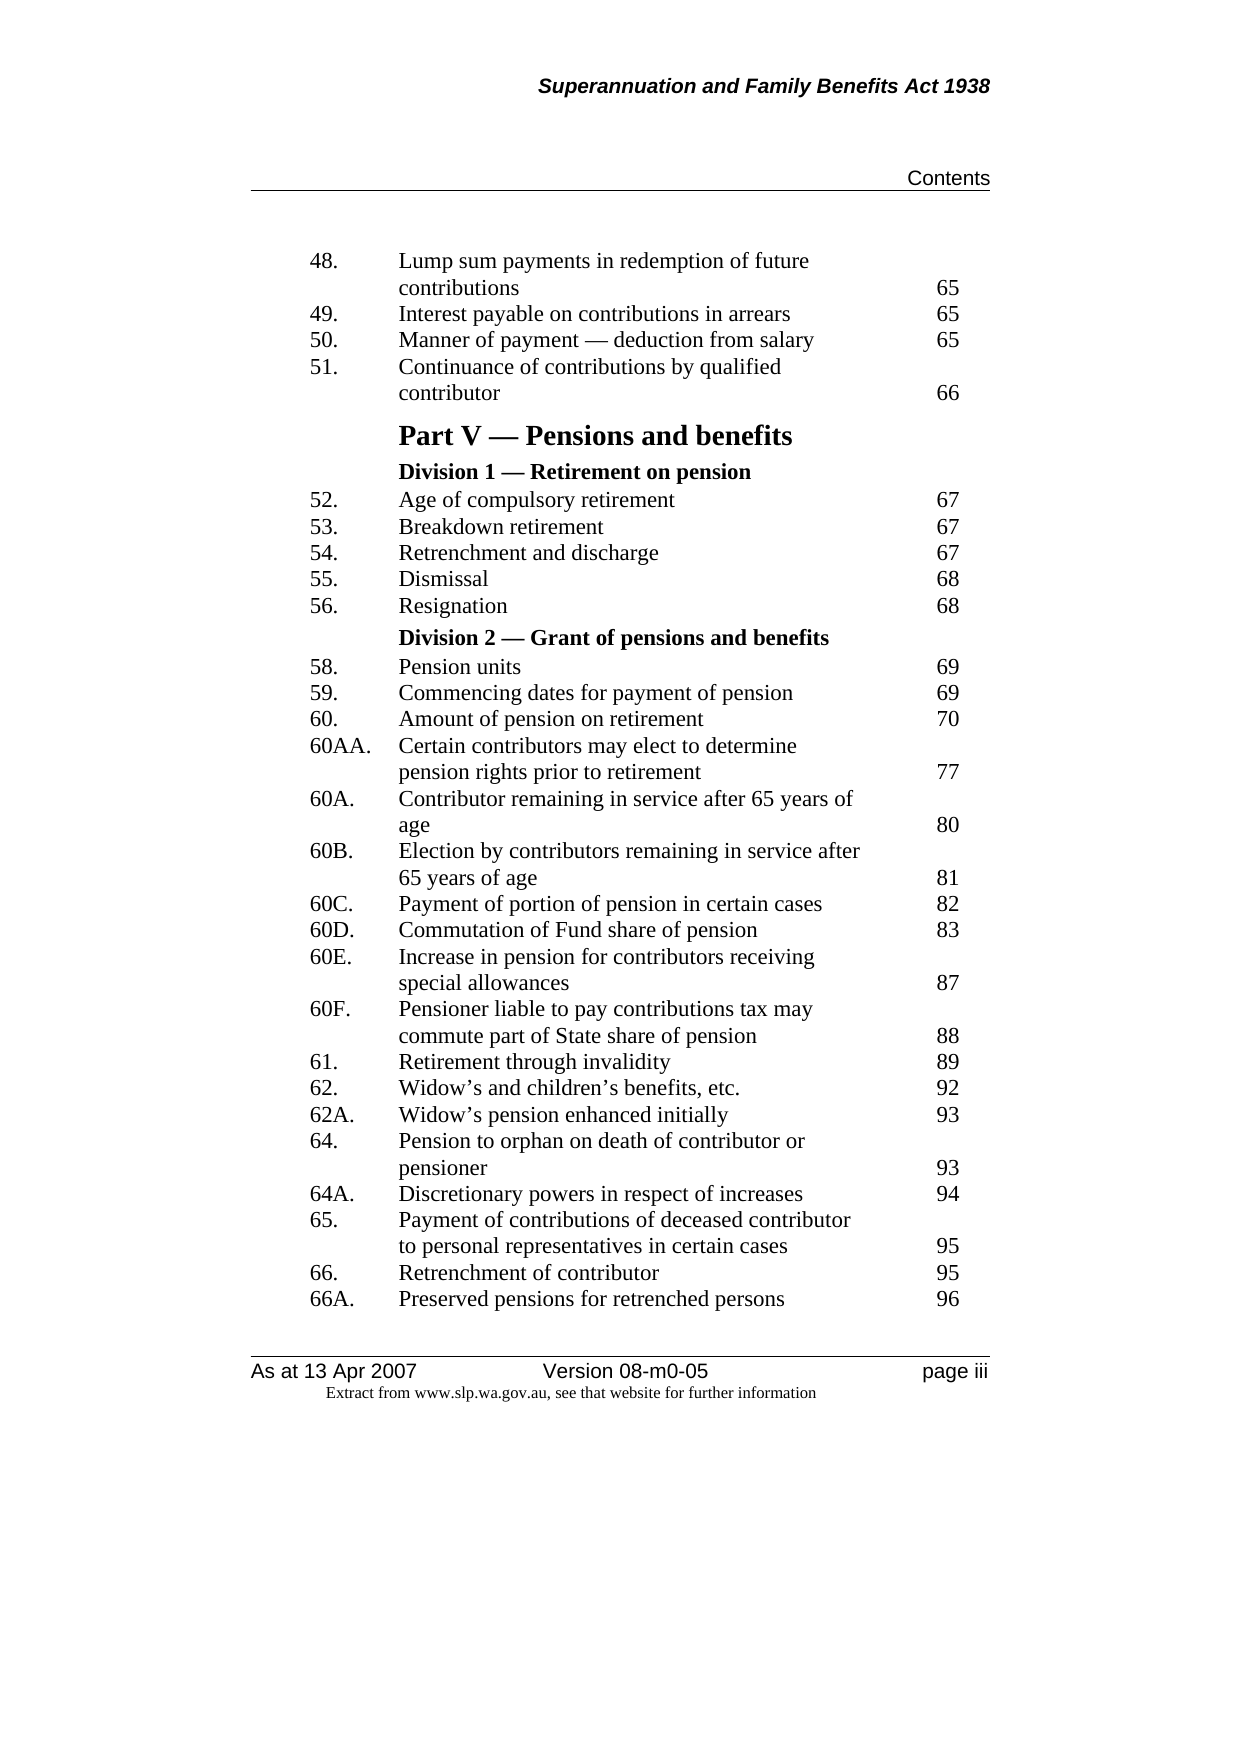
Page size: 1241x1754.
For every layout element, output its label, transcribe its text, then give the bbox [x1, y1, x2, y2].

text 59. Commencing dates for payment of pension 69 [309, 679, 872, 706]
text 64. Pension to orphan on death of contributor or pensioner 93 [309, 1127, 872, 1180]
text 55. Dismissal 68 [309, 565, 872, 592]
text 65. Payment of contributions of deceased contributor to personal representatives in certain cases 95 [309, 1206, 872, 1259]
text 52. Age of compulsory retirement 67 [309, 486, 872, 513]
text 60. Amount of pension on retirement 70 [309, 706, 872, 732]
text 60A. Contributor remaining in service after 65 years of age 80 [309, 784, 872, 837]
text 58. Pension units 69 [309, 653, 872, 679]
text 66A. Preserved pensions for retrenched persons 96 [309, 1285, 872, 1312]
text 64A. Discretionary powers in respect of increases 94 [309, 1180, 872, 1206]
text 51. Continuance of contributions by qualified contributor 66 [309, 353, 872, 406]
text 60D. Commutation of Fund share of pension 83 [309, 916, 872, 943]
text 53. Breakdown retirement 67 [309, 513, 872, 539]
text 54. Retrenchment and discharge 67 [309, 539, 872, 565]
text 49. Interest payable on contributions in arrears 65 [309, 300, 872, 327]
text 61. Retirement through invalidity 89 [309, 1048, 872, 1074]
text Division 2 — Grant of pensions and benefits [398, 624, 872, 651]
text Part V — Pensions and benefits [398, 418, 872, 452]
text 62. Widow’s and children’s benefits, etc. 92 [309, 1074, 872, 1101]
text 60C. Payment of portion of pension in certain cases 82 [309, 890, 872, 916]
text 48. Lump sum payments in redemption of future contributions 65 [309, 247, 872, 300]
text 60B. Election by contributors remaining in service after 65 years of age 81 [309, 837, 872, 890]
text 60F. Pensioner liable to pay contributions tax may commute part of State share of pension 88 [309, 995, 872, 1048]
text Division 1 — Retirement on pension [398, 458, 872, 484]
text 50. Manner of payment — deduction from salary 65 [309, 327, 872, 353]
text 62A. Widow’s pension enhanced initially 93 [309, 1101, 872, 1127]
text 56. Resignation 68 [309, 592, 872, 618]
text 60AA. Certain contributors may elect to determine pension rights prior to retirement 77 [309, 732, 872, 784]
text 60E. Increase in pension for contributors receiving special allowances 87 [309, 943, 872, 995]
text 66. Retrenchment of contributor 95 [309, 1259, 872, 1285]
